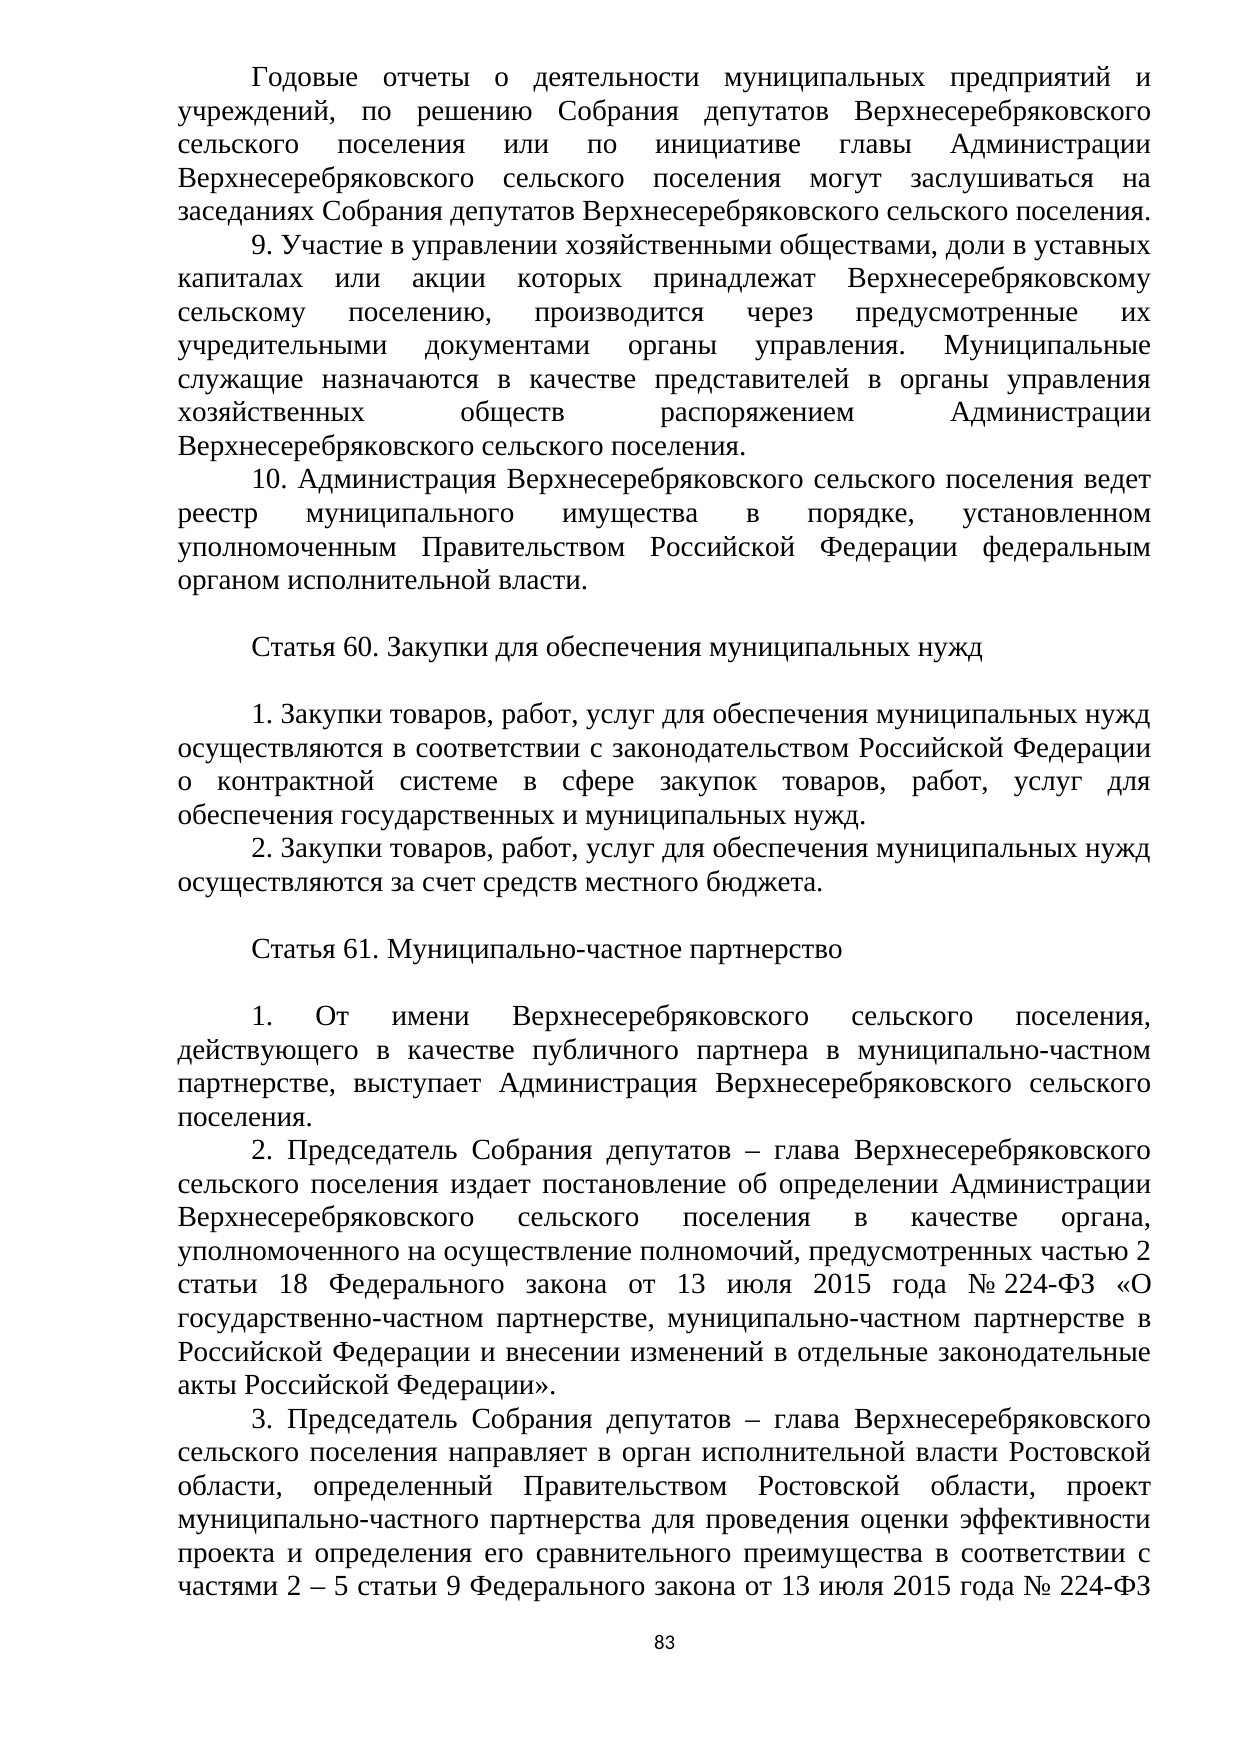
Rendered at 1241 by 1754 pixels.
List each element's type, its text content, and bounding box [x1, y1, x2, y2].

text 10. Администрация Верхнесеребряковского сельского поселения ведет реестр муниципального имущества в порядке, установленном уполномоченным Правительством Российской Федерации федеральным органом исполнительной власти. [177, 462, 1152, 596]
text Статья 60. Закупки для обеспечения муниципальных нужд [177, 629, 1152, 663]
text 1. Закупки товаров, работ, услуг для обеспечения муниципальных нужд осуществляются в соответствии с законодательством Российской Федерации о контрактной системе в сфере закупок товаров, работ, услуг для обеспечения государственных и муниципальных нужд. [177, 696, 1152, 831]
text Годовые отчеты о деятельности муниципальных предприятий и учреждений, по решению Собрания депутатов Верхнесеребряковского сельского поселения или по инициативе главы Администрации Верхнесеребряковского сельского поселения могут заслушиваться на заседаниях Собрания депутатов Верхнесеребряковского сельского поселения. [177, 59, 1152, 227]
text 9. Участие в управлении хозяйственными обществами, доли в уставных капиталах или акции которых принадлежат Верхнесеребряковскому сельскому поселению, производится через предусмотренные их учредительными документами органы управления. Муниципальные служащие назначаются в качестве представителей в органы управления хозяйственных обществ распоряжением Администрации Верхнесеребряковского сельского поселения. [177, 227, 1152, 462]
text 1. От имени Верхнесеребряковского сельского поселения, действующего в качестве публичного партнера в муниципально-частном партнерстве, выступает Администрация Верхнесеребряковского сельского поселения. [177, 998, 1152, 1132]
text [177, 1401, 1152, 1602]
text 2. Председатель Собрания депутатов – глава Верхнесеребряковского сельского поселения издает постановление об определении Администрации Верхнесеребряковского сельского поселения в качестве органа, уполномоченного на осуществление полномочий, предусмотренных частью 2 статьи 18 Федерального закона от 13 июля 2015 года № 224-ФЗ «О государственно-частном партнерстве, муниципально-частном партнерстве в Российской Федерации и внесении изменений в отдельные законодательные акты Российской Федерации». [177, 1132, 1152, 1401]
text 2. Закупки товаров, работ, услуг для обеспечения муниципальных нужд осуществляются за счет средств местного бюджета. [177, 831, 1152, 898]
text Статья 61. Муниципально-частное партнерство [177, 931, 1152, 965]
